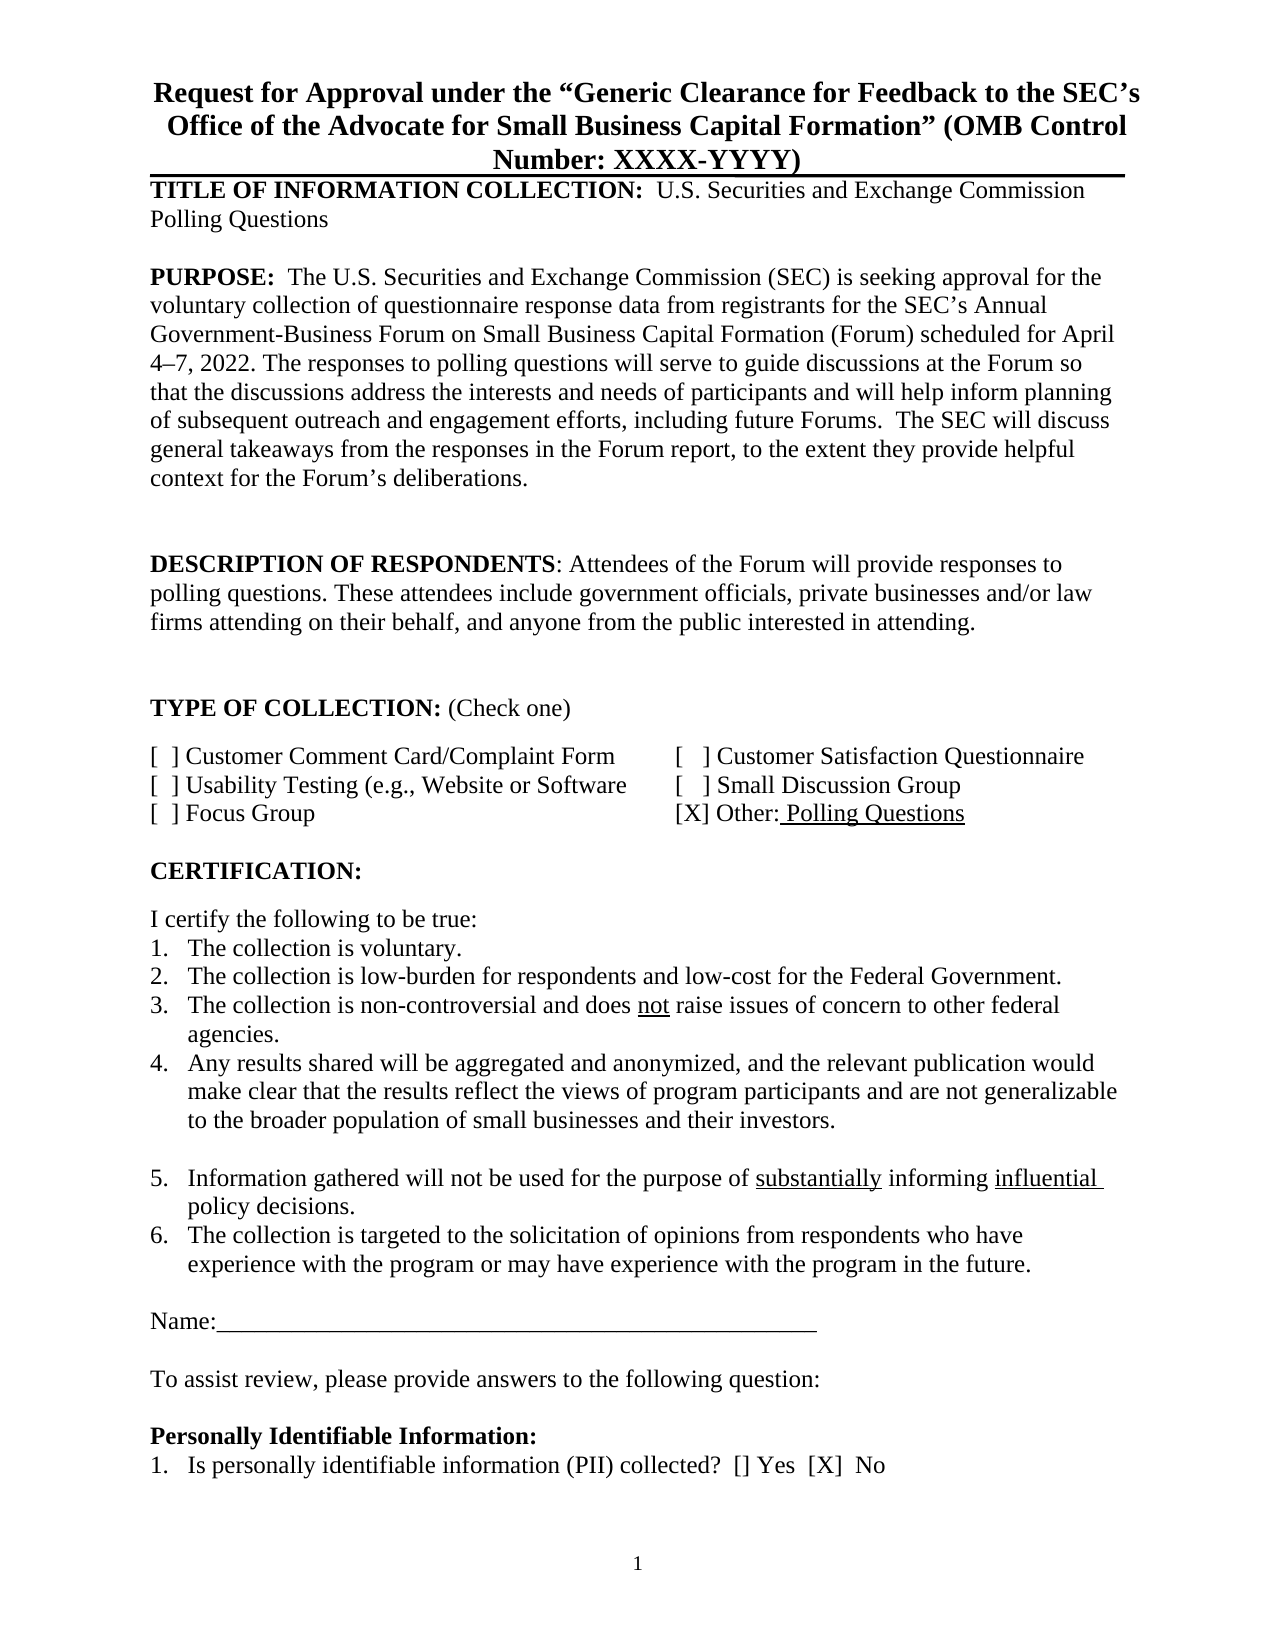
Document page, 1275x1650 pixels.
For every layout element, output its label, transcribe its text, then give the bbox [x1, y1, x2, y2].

text [ ] Customer Comment Card/Complaint Form [ ] Customer Satisfaction Questionnaire [150, 741, 1125, 770]
text [ ] Usability Testing (e.g., Website or Software [ ] Small Discussion Group [150, 770, 1125, 798]
list The collection is voluntary. [150, 933, 1125, 961]
text CERTIFICATION: [150, 856, 1125, 885]
list Any results shared will be aggregated and anonymized, and the relevant publication would make clear that the results reflect the views of program participants and are not generalizable to the broader population of small businesses and their investors. [150, 1048, 1125, 1163]
list The collection is low-burden for respondents and low-cost for the Federal Government. [150, 961, 1125, 990]
text I certify the following to be true: [150, 904, 1125, 933]
list The collection is targeted to the solicitation of opinions from respondents who have experience with the program or may have experience with the program in the future. [150, 1220, 1125, 1278]
text TYPE OF COLLECTION: (Check one) [150, 693, 1125, 722]
text DESCRIPTION OF RESPONDENTS: Attendees of the Forum will provide responses to polling questions. These attendees include government officials, private businesses and/or law firms attending on their behalf, and anyone from the public interested in attending. [150, 549, 1125, 636]
list The collection is non-controversial and does not raise issues of concern to other federal agencies. [150, 990, 1125, 1048]
text Name:________________________________________________ [150, 1306, 1125, 1335]
list Information gathered will not be used for the purpose of substantially informing influential policy decisions. [150, 1163, 1125, 1220]
text PURPOSE: The U.S. Securities and Exchange Commission (SEC) is seeking approval for the voluntary collection of questionnaire response data from registrants for the SEC’s Annual Government-Business Forum on Small Business Capital Formation (Forum) scheduled for April 4–7, 2022. The responses to polling questions will serve to guide discussions at the Forum so that the discussions address the interests and needs of participants and will help inform planning of subsequent outreach and engagement efforts, including future Forums. The SEC will discuss general takeaways from the responses in the Forum report, to the extent they provide helpful context for the Forum’s deliberations. [150, 262, 1125, 492]
subtitle Request for Approval under the “Generic Clearance for Feedback to the SEC’s Office of the Advocate for Small Business Capital Formation” (OMB Control Number: XXXX-YYYY) [150, 75, 1144, 176]
text To assist review, please provide answers to the following question: [150, 1364, 1125, 1393]
list Is personally identifiable information (PII) collected? [] Yes [X] No [150, 1450, 1125, 1479]
text Personally Identifiable Information: [150, 1421, 1125, 1450]
text [ ] Focus Group [X] Other: Polling Questions [150, 798, 1125, 827]
text TITLE OF INFORMATION COLLECTION: U.S. Securities and Exchange Commission Polling Questions [150, 178, 1125, 233]
